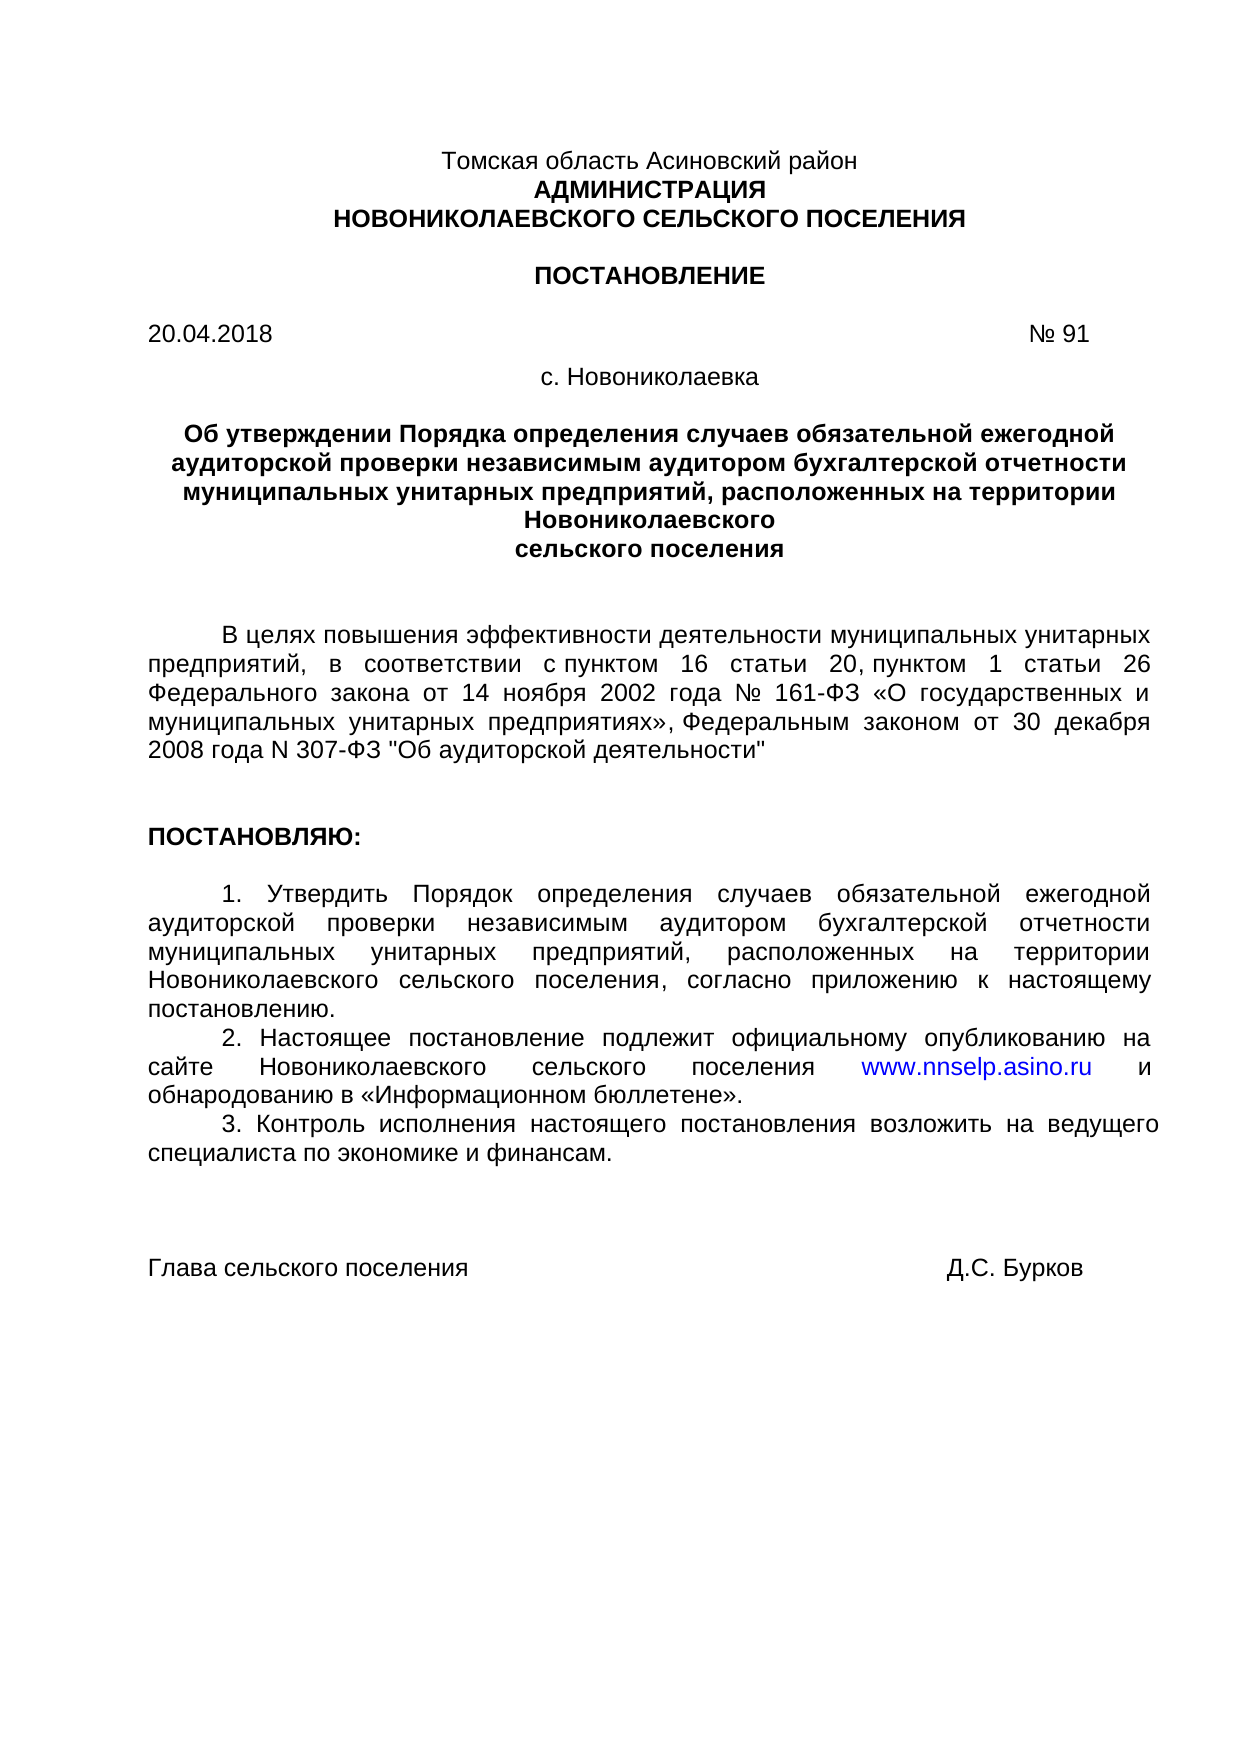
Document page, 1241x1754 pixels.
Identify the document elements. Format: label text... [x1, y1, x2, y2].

text 2. Настоящее постановление подлежит официальному опубликованию на сайте Новониколаевского сельского поселения www.nnselp.asino.ru и обнародованию в «Информационном бюллетене». [148, 1023, 1152, 1109]
text Томская область Асиновский район [148, 146, 1152, 175]
text АДМИНИСТРАЦИЯ [148, 175, 1152, 204]
title 20.04.2018 № 91 [148, 319, 1152, 347]
text Глава сельского поселения Д.С. Бурков [148, 1253, 1152, 1282]
text ПОСТАНОВЛЯЮ: [148, 822, 1152, 851]
text Об утверждении Порядка определения случаев обязательной ежегодной аудиторской проверки независимым аудитором бухгалтерской отчетности муниципальных унитарных предприятий, расположенных на территории Новониколаевского [148, 419, 1152, 534]
text 3. Контроль исполнения настоящего постановления возложить на ведущего специалиста по экономике и финансам. [148, 1109, 1160, 1167]
text НОВОНИКОЛАЕВСКОГО СЕЛЬСКОГО ПОСЕЛЕНИЯ [148, 204, 1152, 232]
text 1. Утвердить Порядок определения случаев обязательной ежегодной аудиторской проверки независимым аудитором бухгалтерской отчетности муниципальных унитарных предприятий, расположенных на территории Новониколаевского сельского поселения, согласно приложению к настоящему постановлению. [148, 879, 1152, 1023]
text В целях повышения эффективности деятельности муниципальных унитарных предприятий, в соответствии с пунктом 16 статьи 20, пунктом 1 статьи 26 Федерального закона от 14 ноября 2002 года № 161-ФЗ «О государственных и муниципальных унитарных предприятиях», Федеральным законом от 30 декабря 2008 года N 307-ФЗ "Об аудиторской деятельности" [148, 621, 1152, 764]
text ПОСТАНОВЛЕНИЕ [148, 261, 1152, 290]
text сельского поселения [148, 534, 1152, 563]
text с. Новониколаевка [148, 362, 1152, 391]
